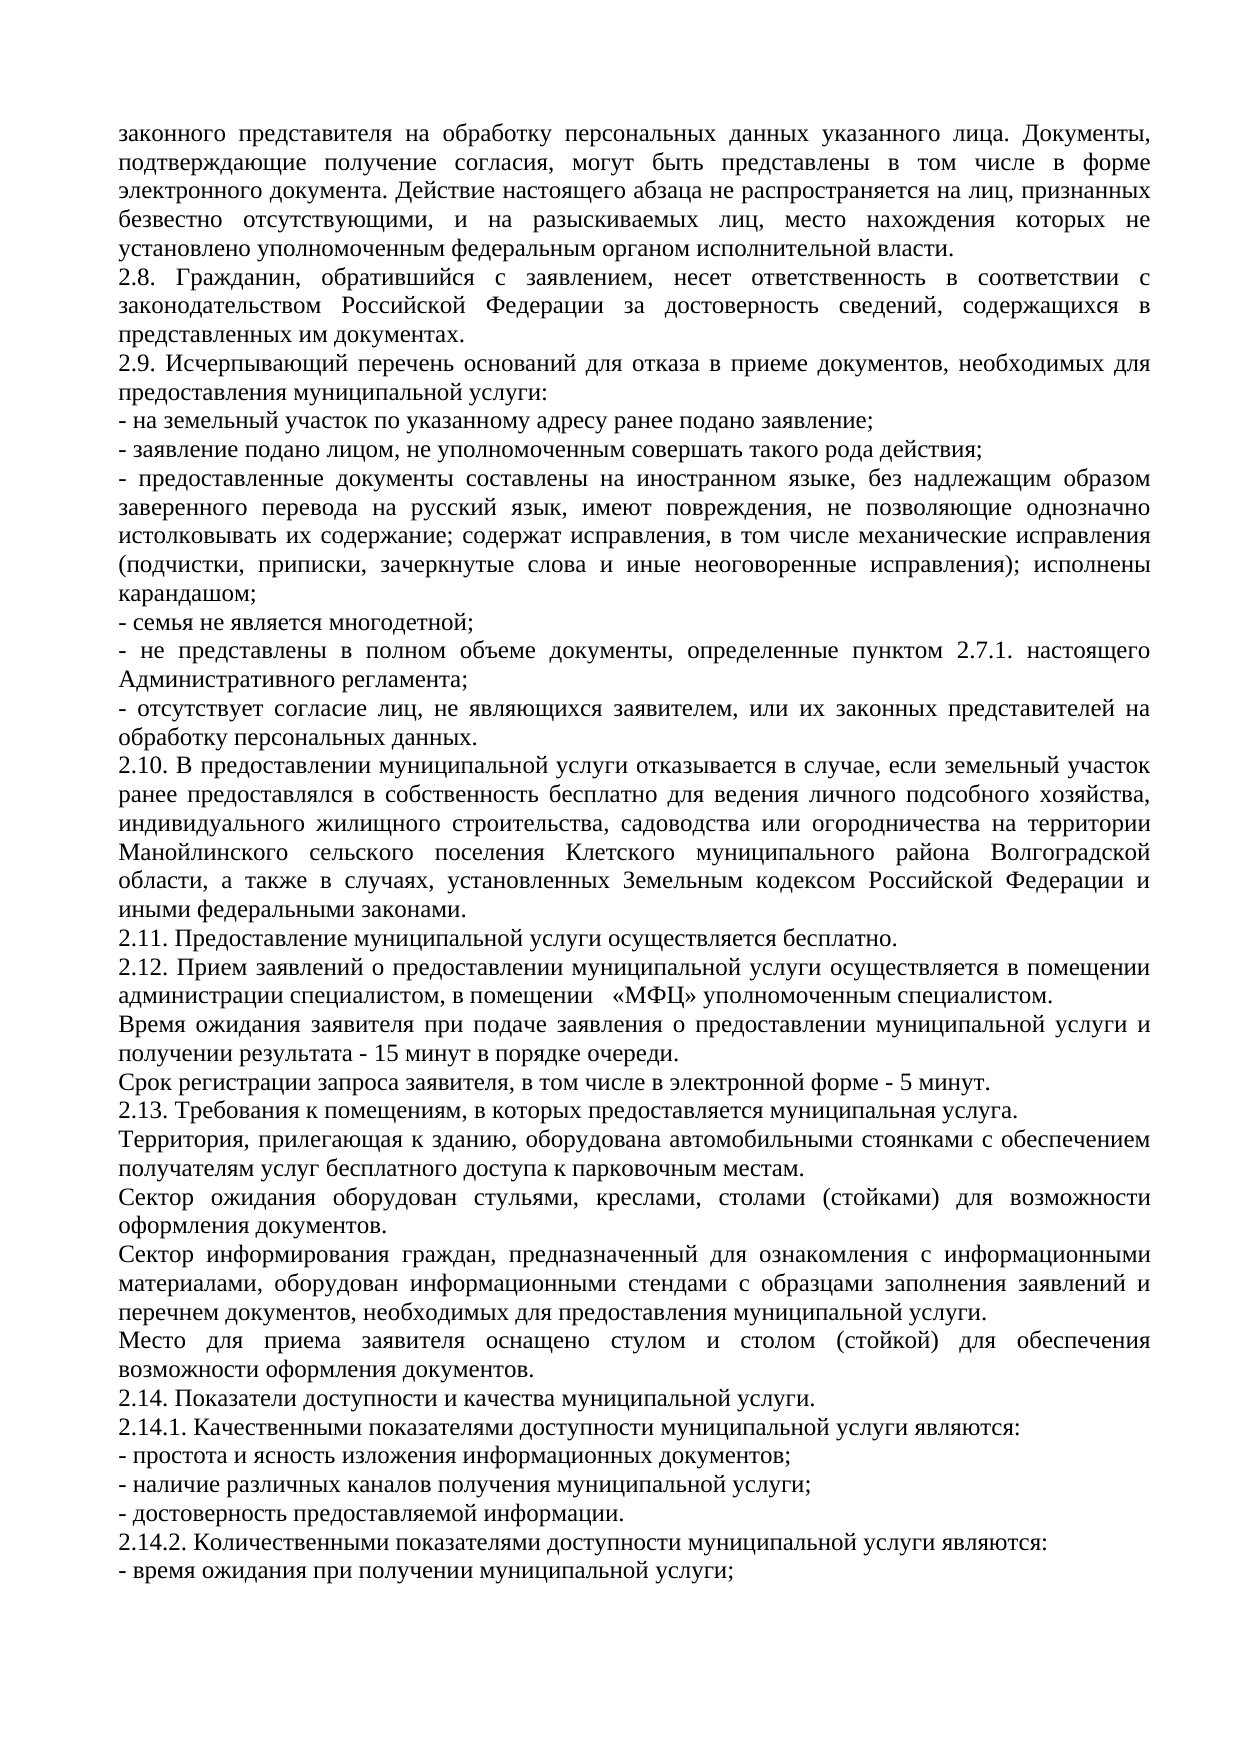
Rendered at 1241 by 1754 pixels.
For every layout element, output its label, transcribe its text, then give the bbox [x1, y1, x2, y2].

text 2.9. Исчерпывающий перечень оснований для отказа в приеме документов, необходимых для предоставления муниципальной услуги: [118, 348, 1152, 406]
text 2.14. Показатели доступности и качества муниципальной услуги. [118, 1383, 1152, 1412]
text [118, 118, 1152, 262]
text 2.10. В предоставлении муниципальной услуги отказывается в случае, если земельный участок ранее предоставлялся в собственность бесплатно для ведения личного подсобного хозяйства, индивидуального жилищного строительства, садоводства или огородничества на территории Манойлинского сельского поселения Клетского муниципального района Волгоградской области, а также в случаях, установленных Земельным кодексом Российской Федерации и иными федеральными законами. [118, 751, 1152, 923]
text - время ожидания при получении муниципальной услуги; [118, 1556, 1152, 1584]
text - достоверность предоставляемой информации. [118, 1498, 1152, 1527]
text 2.14.1. Качественными показателями доступности муниципальной услуги являются: [118, 1412, 1152, 1441]
text - наличие различных каналов получения муниципальной услуги; [118, 1469, 1152, 1498]
text Сектор ожидания оборудован стульями, креслами, столами (стойками) для возможности оформления документов. [118, 1182, 1152, 1239]
text - семья не является многодетной; [118, 607, 1152, 636]
text Время ожидания заявителя при подаче заявления о предоставлении муниципальной услуги и получении результата - 15 минут в порядке очереди. [118, 1009, 1152, 1067]
text - простота и ясность изложения информационных документов; [118, 1441, 1152, 1469]
text 2.11. Предоставление муниципальной услуги осуществляется бесплатно. [118, 923, 1152, 952]
text - на земельный участок по указанному адресу ранее подано заявление; [118, 406, 1152, 434]
text Сектор информирования граждан, предназначенный для ознакомления с информационными материалами, оборудован информационными стендами с образцами заполнения заявлений и перечнем документов, необходимых для предоставления муниципальной услуги. [118, 1239, 1152, 1326]
text 2.12. Прием заявлений о предоставлении муниципальной услуги осуществляется в помещении администрации специалистом, в помещении «МФЦ» уполномоченным специалистом. [118, 952, 1152, 1009]
text - не представлены в полном объеме документы, определенные пунктом 2.7.1. настоящего Административного регламента; [118, 636, 1152, 693]
text 2.13. Требования к помещениям, в которых предоставляется муниципальная услуга. [118, 1096, 1152, 1124]
text - отсутствует согласие лиц, не являющихся заявителем, или их законных представителей на обработку персональных данных. [118, 693, 1152, 751]
text Место для приема заявителя оснащено стулом и столом (стойкой) для обеспечения возможности оформления документов. [118, 1326, 1152, 1383]
text 2.14.2. Количественными показателями доступности муниципальной услуги являются: [118, 1527, 1152, 1556]
text - предоставленные документы составлены на иностранном языке, без надлежащим образом заверенного перевода на русский язык, имеют повреждения, не позволяющие однозначно истолковывать их содержание; содержат исправления, в том числе механические исправления (подчистки, приписки, зачеркнутые слова и иные неоговоренные исправления); исполнены карандашом; [118, 463, 1152, 607]
text Территория, прилегающая к зданию, оборудована автомобильными стоянками с обеспечением получателям услуг бесплатного доступа к парковочным местам. [118, 1124, 1152, 1182]
text - заявление подано лицом, не уполномоченным совершать такого рода действия; [118, 434, 1152, 463]
text Срок регистрации запроса заявителя, в том числе в электронной форме - 5 минут. [118, 1067, 1152, 1096]
text 2.8. Гражданин, обратившийся с заявлением, несет ответственность в соответствии с законодательством Российской Федерации за достоверность сведений, содержащихся в представленных им документах. [118, 262, 1152, 348]
